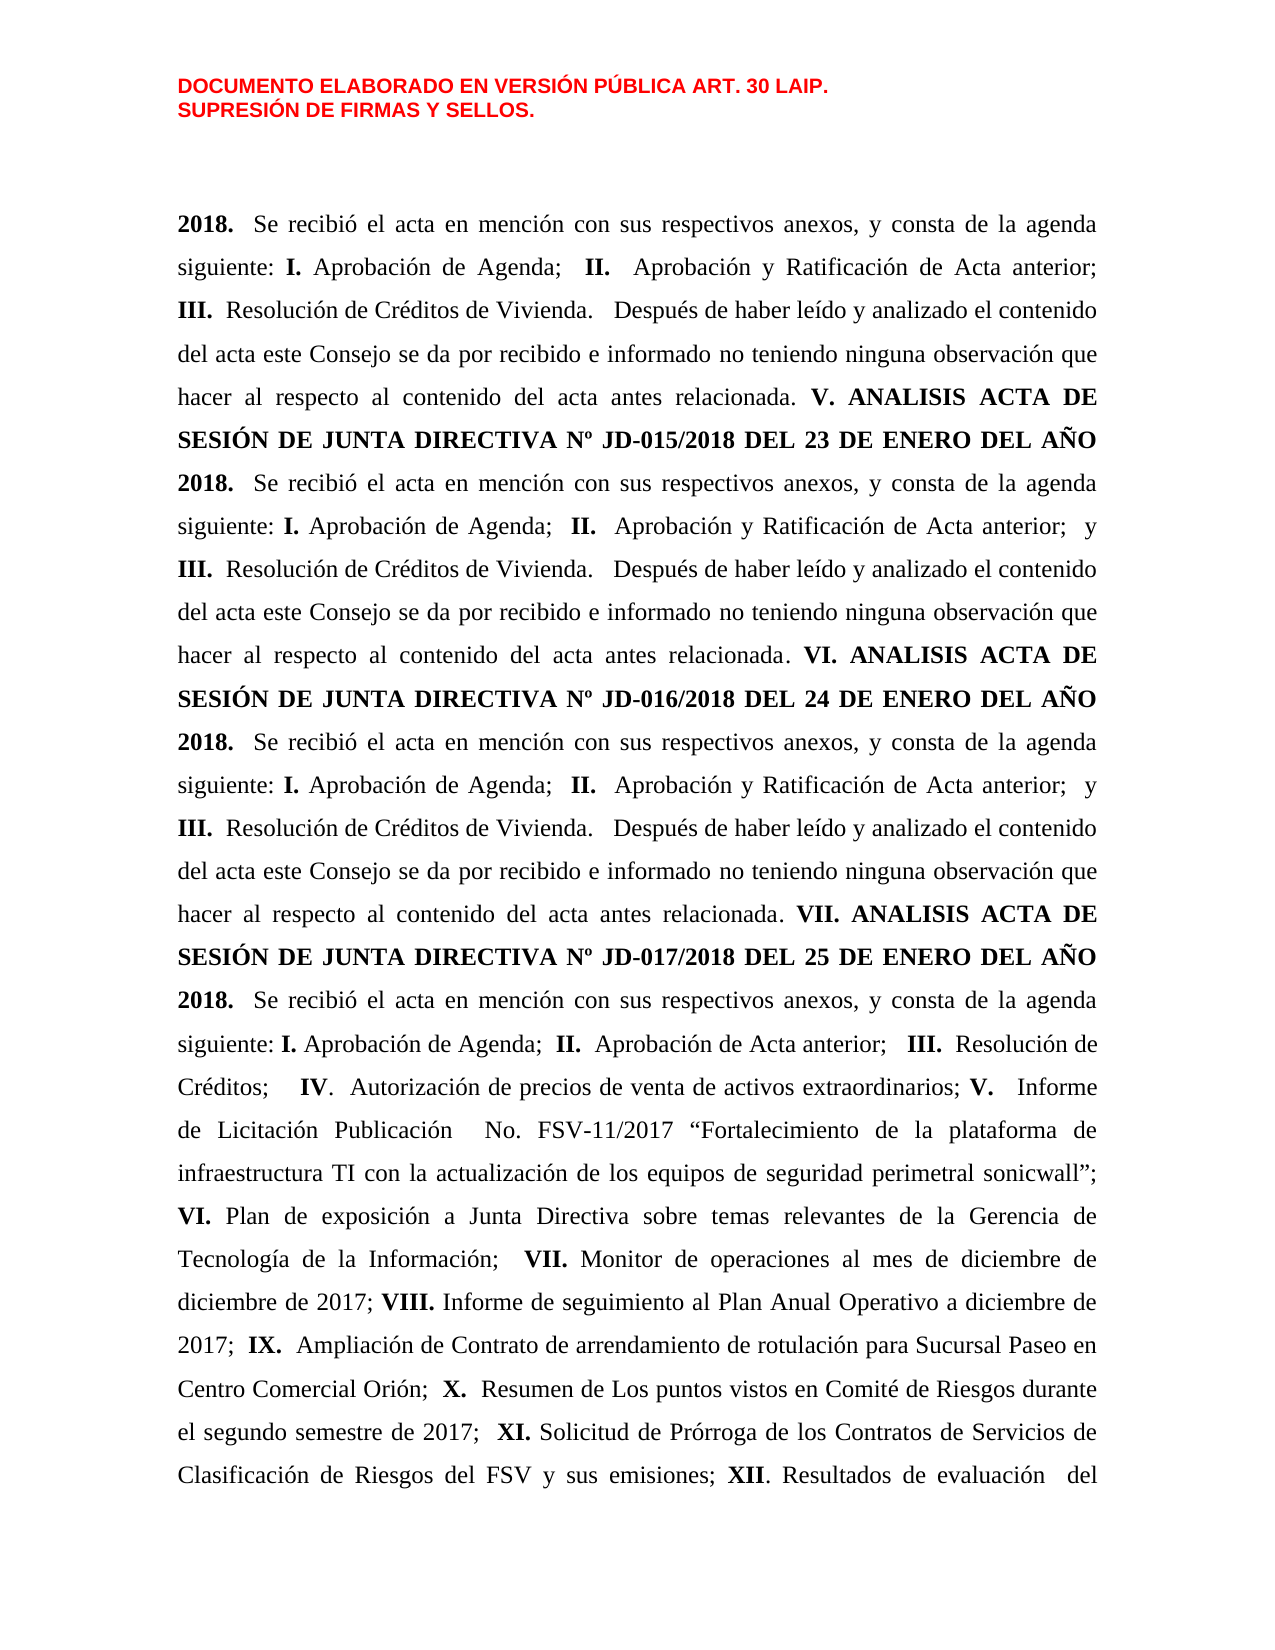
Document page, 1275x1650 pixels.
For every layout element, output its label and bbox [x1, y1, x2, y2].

text [177, 209, 1098, 1489]
